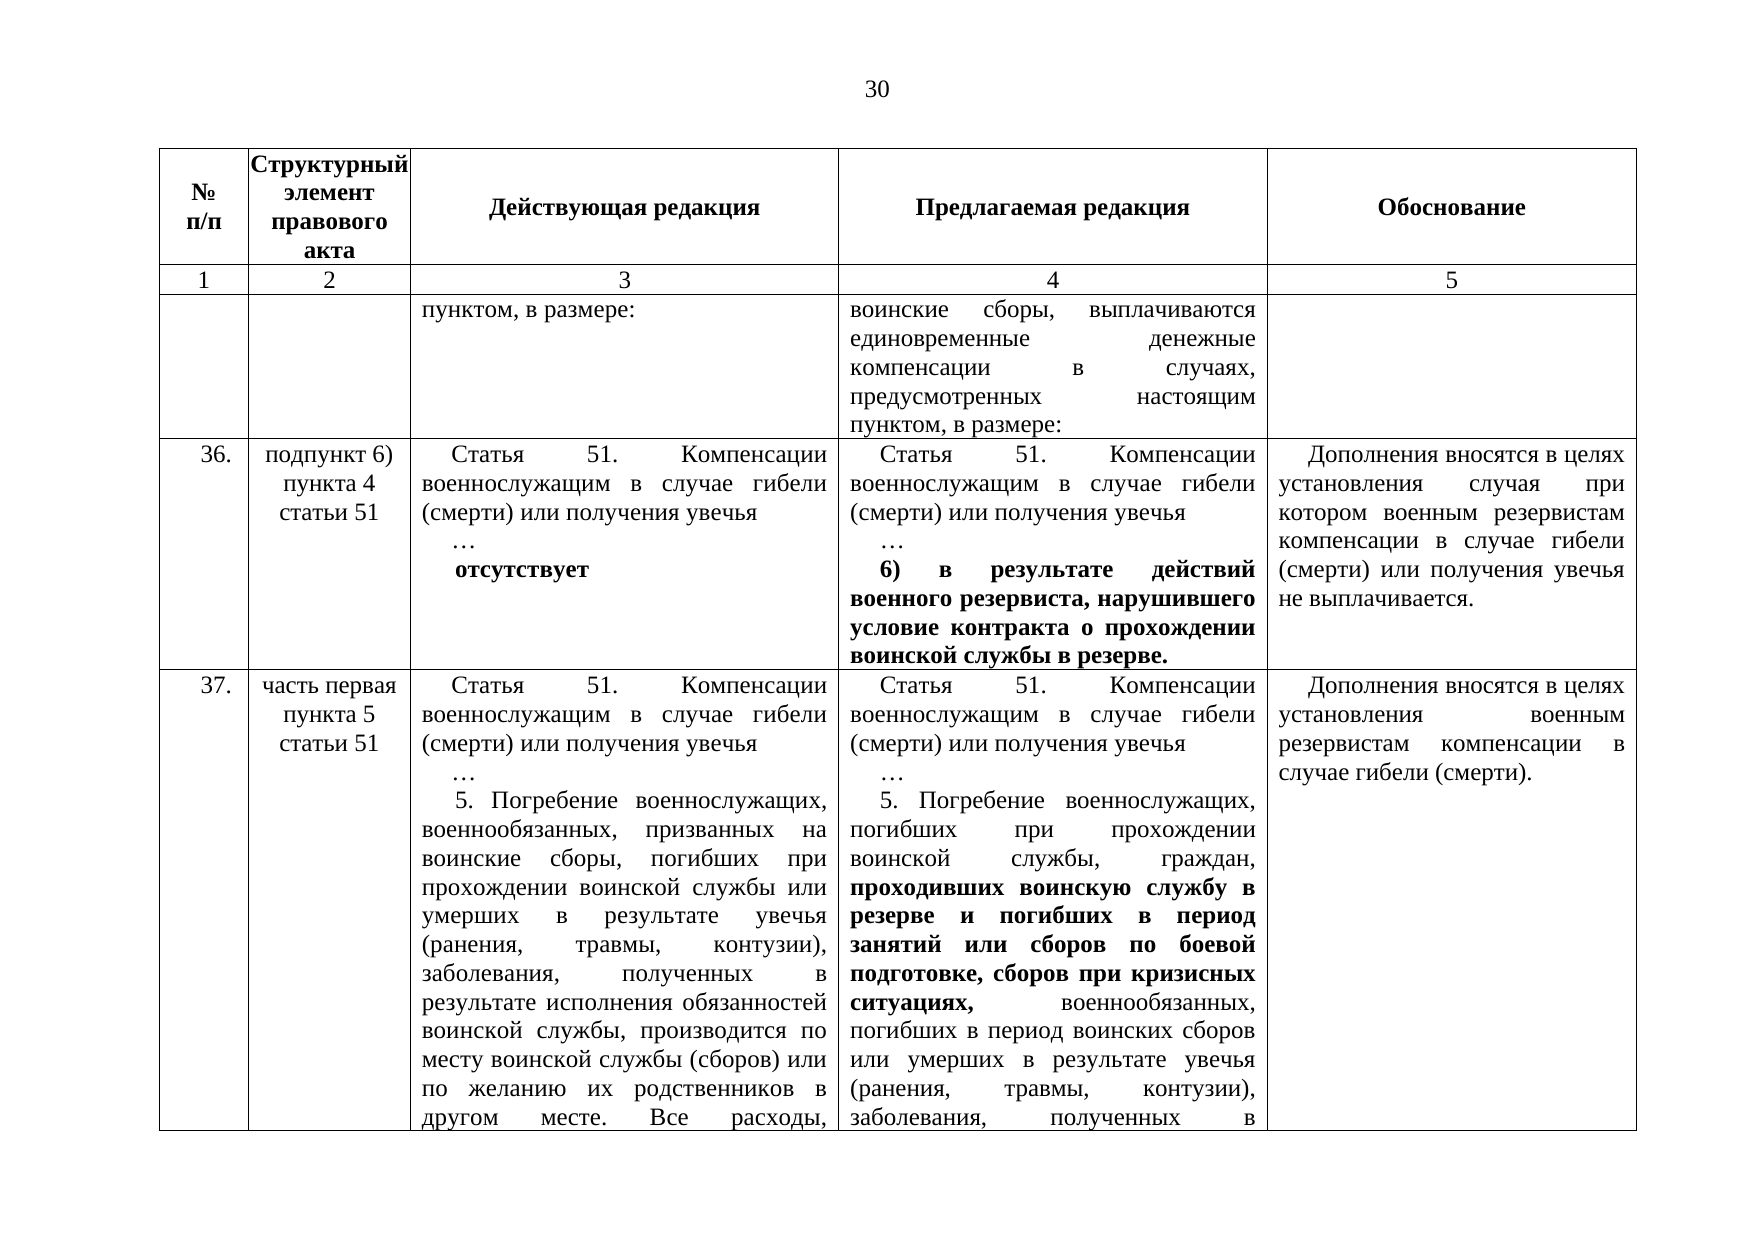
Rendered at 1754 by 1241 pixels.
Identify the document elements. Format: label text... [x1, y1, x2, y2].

table_cell подпункт 6) пункта 4 статьи 51 [249, 439, 410, 669]
table_cell 2 [249, 265, 410, 293]
table_header Обоснование [1268, 149, 1636, 264]
table_cell 5 [1268, 265, 1636, 293]
table_cell 4 [839, 265, 1267, 293]
table_header Предлагаемая редакция [839, 149, 1267, 264]
table_cell часть первая пункта 5 статьи 51 [249, 670, 410, 1130]
table_header Структурный элемент правового акта [249, 149, 410, 264]
table_cell Статья 51. Компенсации военнослужащим в случае гибели (смерти) или получения увечья … отсутствует [411, 439, 838, 669]
table_cell Статья 51. Компенсации военнослужащим в случае гибели (смерти) или получения увечья … 6) в результате действий военного резервиста, нарушившего условие контракта о прохождении воинской службы в резерве. [839, 439, 1267, 669]
table_cell Дополнения вносятся в целях установления случая при котором военным резервистам компенсации в случае гибели (смерти) или получения увечья не выплачивается. [1268, 439, 1636, 669]
table_cell [160, 439, 248, 669]
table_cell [1268, 670, 1636, 1130]
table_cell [839, 670, 1267, 1130]
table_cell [839, 295, 1267, 438]
table_header № п/п [160, 149, 248, 264]
table_cell [160, 670, 248, 1130]
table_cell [249, 295, 410, 438]
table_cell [411, 670, 838, 1130]
table_cell 1 [160, 265, 248, 293]
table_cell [1268, 295, 1636, 438]
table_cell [411, 295, 838, 438]
table_header Действующая редакция [411, 149, 838, 264]
table_cell 3 [411, 265, 838, 293]
table_cell [160, 295, 248, 438]
